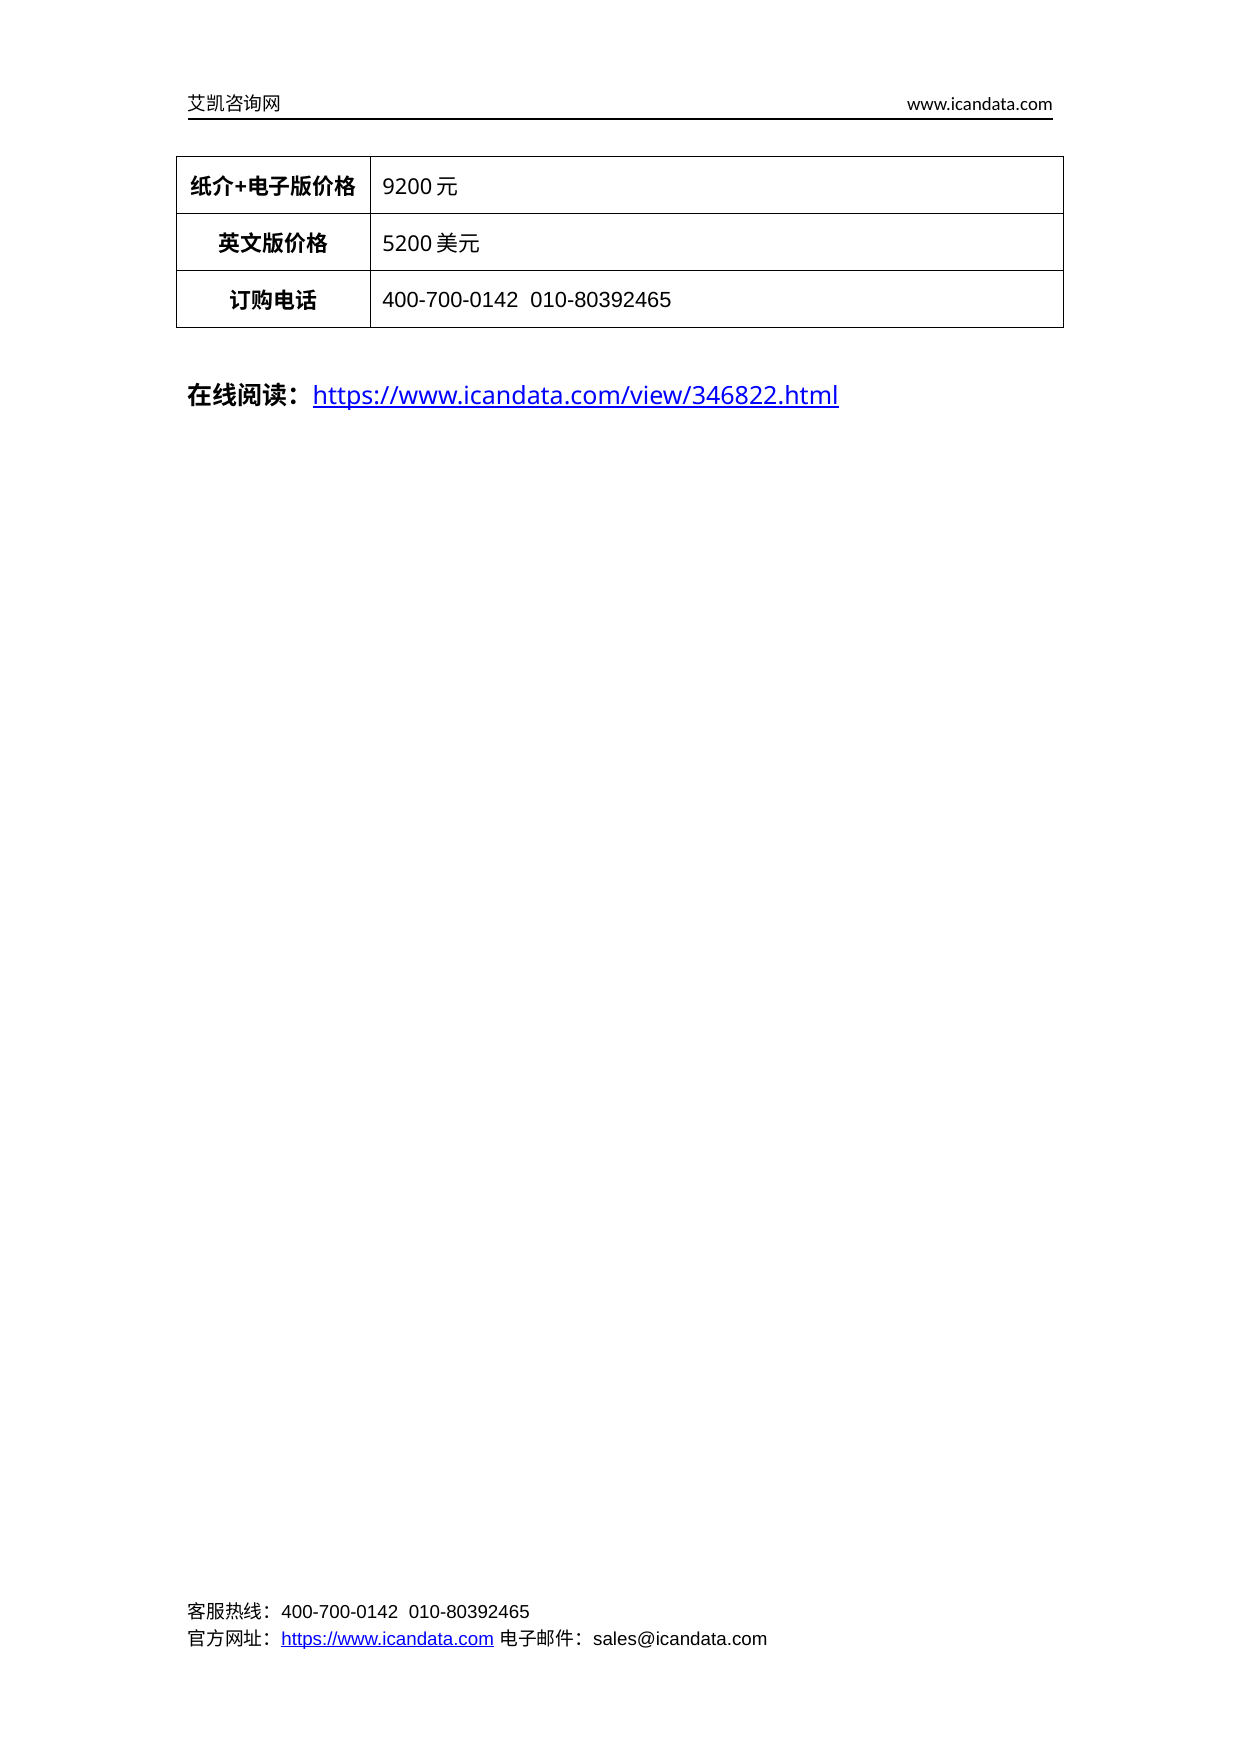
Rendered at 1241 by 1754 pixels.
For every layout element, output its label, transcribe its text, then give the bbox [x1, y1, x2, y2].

table_cell 5200美元 [371, 214, 1063, 270]
table_cell 英文版价格 [177, 214, 370, 270]
table_cell 订购电话 [177, 271, 370, 327]
table_cell 400-700-0142 010-80392465 [371, 271, 1063, 327]
table_cell 9200元 [371, 157, 1063, 213]
table_cell 纸介+电子版价格 [177, 157, 370, 213]
text 在线阅读：https://www.icandata.com/view/346822.html [187, 361, 1053, 426]
